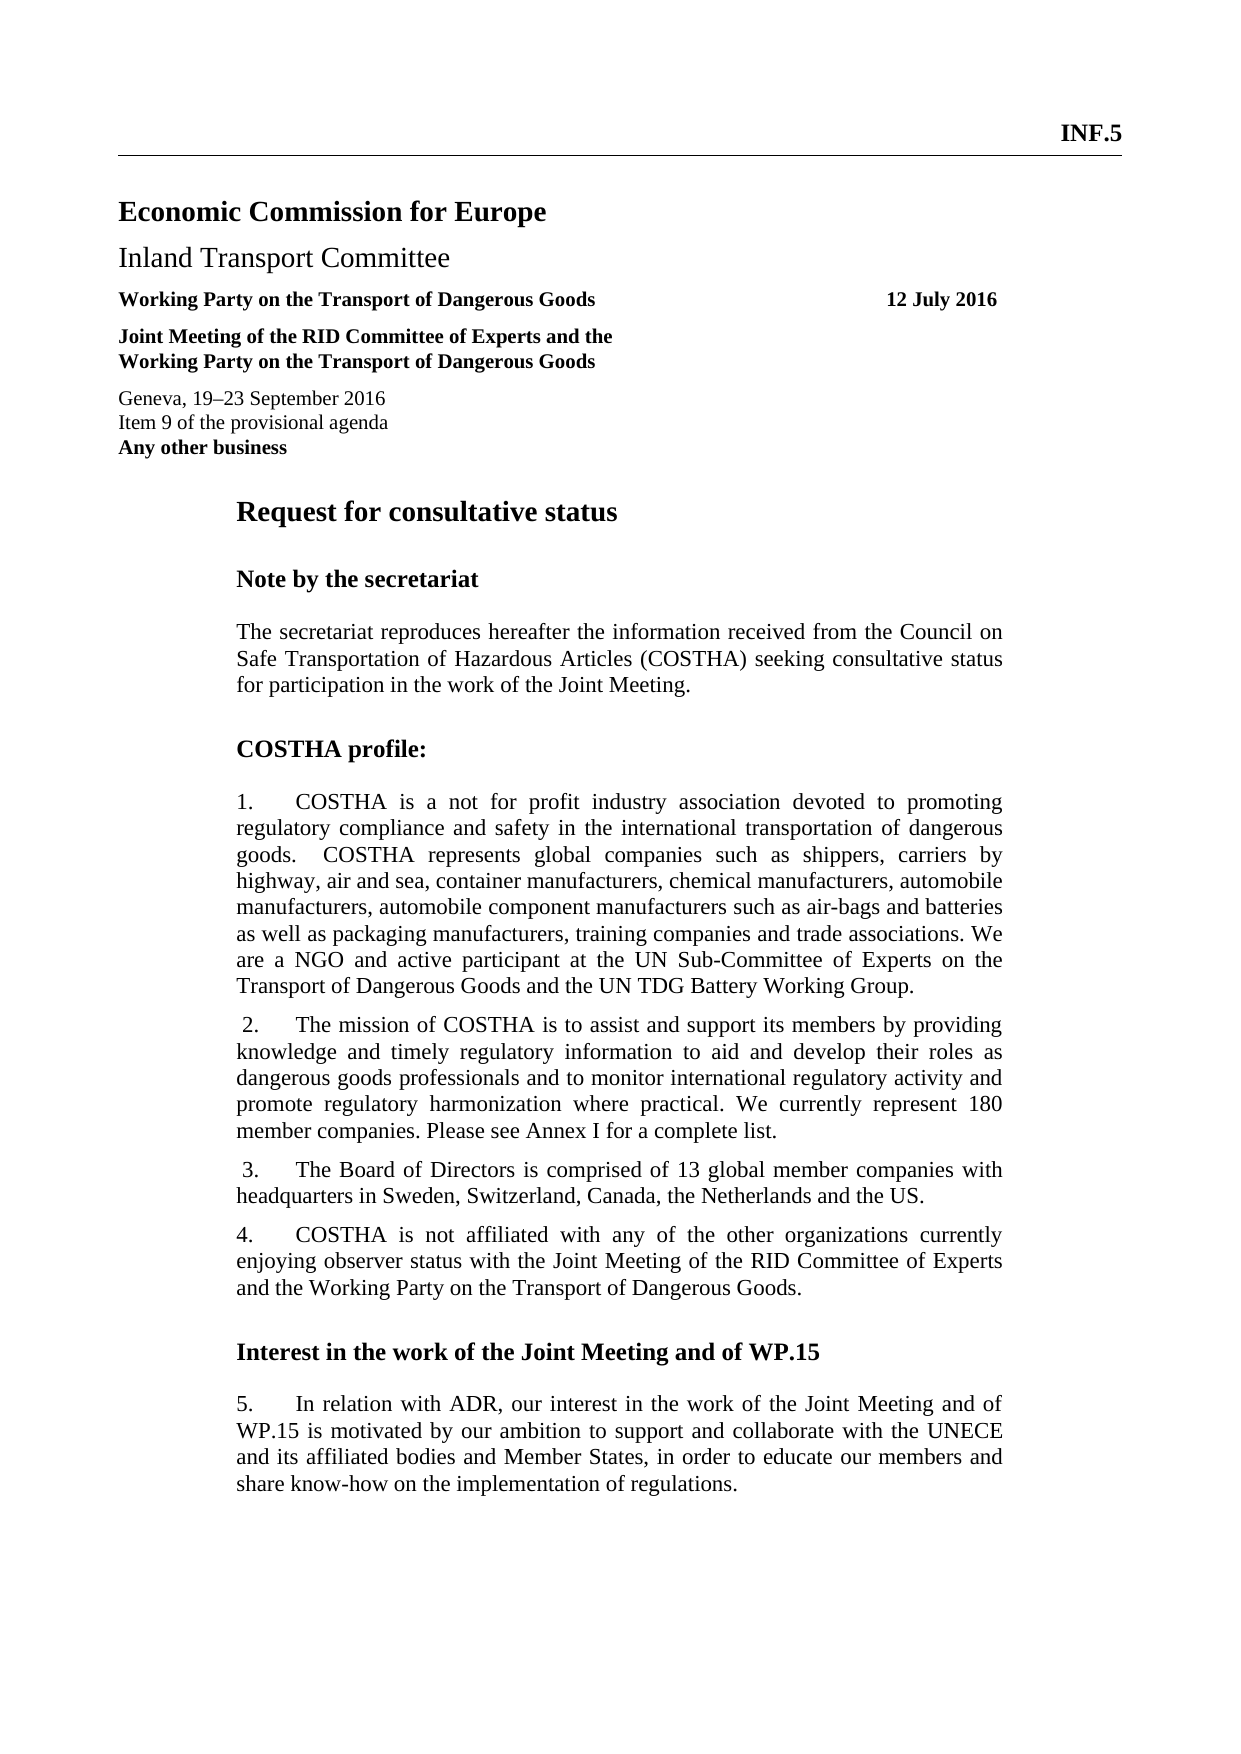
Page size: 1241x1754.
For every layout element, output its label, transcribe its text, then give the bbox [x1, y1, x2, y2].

text Joint Meeting of the RID Committee of Experts and the Working Party on the Transport of Dangerous Goods [118, 323, 1122, 373]
text Economic Commission for [118, 194, 1122, 227]
text Interest in the work of the Joint Meeting and of WP.15 [118, 1337, 1004, 1366]
text Inland Transport Committee [118, 240, 1122, 273]
text The secretariat reproduces hereafter the information received from the Council on Safe Transportation of Hazardous Articles (COSTHA) seeking consultative status for participation in the work of the Joint Meeting. [236, 618, 1004, 697]
text COSTHA profile: [118, 735, 1004, 763]
text 1. COSTHA is a not for profit industry association devoted to promoting regulatory compliance and safety in the international transportation of dangerous goods. COSTHA represents global companies such as shippers, carriers by highway, air and sea, container manufacturers, chemical manufacturers, automobile manufacturers, automobile component manufacturers such as air-bags and batteries as well as packaging manufacturers, training companies and trade associations. We are a NGO and active participant at the UN Sub-Committee of Experts on the Transport of Dangerous Goods and the UN TDG Battery Working Group. [236, 788, 1004, 999]
text Note by the secretariat [118, 565, 1004, 593]
text Any other business [118, 434, 1122, 459]
text 3. The Board of Directors is comprised of 13 global member companies with headquarters in Sweden, Switzerland, Canada, the Netherlands and the US. [236, 1156, 1004, 1208]
text Geneva, 19–23 September 2016 Item 9 of the provisional agenda [118, 386, 1122, 434]
text 4. COSTHA is not affiliated with any of the other organizations currently enjoying observer status with the Joint Meeting of the RID Committee of Experts and the Working Party on the Transport of Dangerous Goods. [236, 1221, 1004, 1300]
text Request for consultative status [118, 496, 1004, 528]
text 2. The mission of COSTHA is to assist and support its members by providing knowledge and timely regulatory information to aid and develop their roles as dangerous goods professionals and to monitor international regulatory activity and promote regulatory harmonization where practical. We currently represent 180 member companies. Please see Annex I for a complete list. [236, 1011, 1004, 1143]
text 5. In relation with ADR, our interest in the work of the Joint Meeting and of WP.15 is motivated by our ambition to support and collaborate with the UNECE and its affiliated bodies and Member States, in order to educate our members and share know-how on the implementation of regulations. [236, 1391, 1004, 1496]
text Working Party on the Transport of Dangerous Goods 12 July 2016 [118, 286, 1122, 311]
